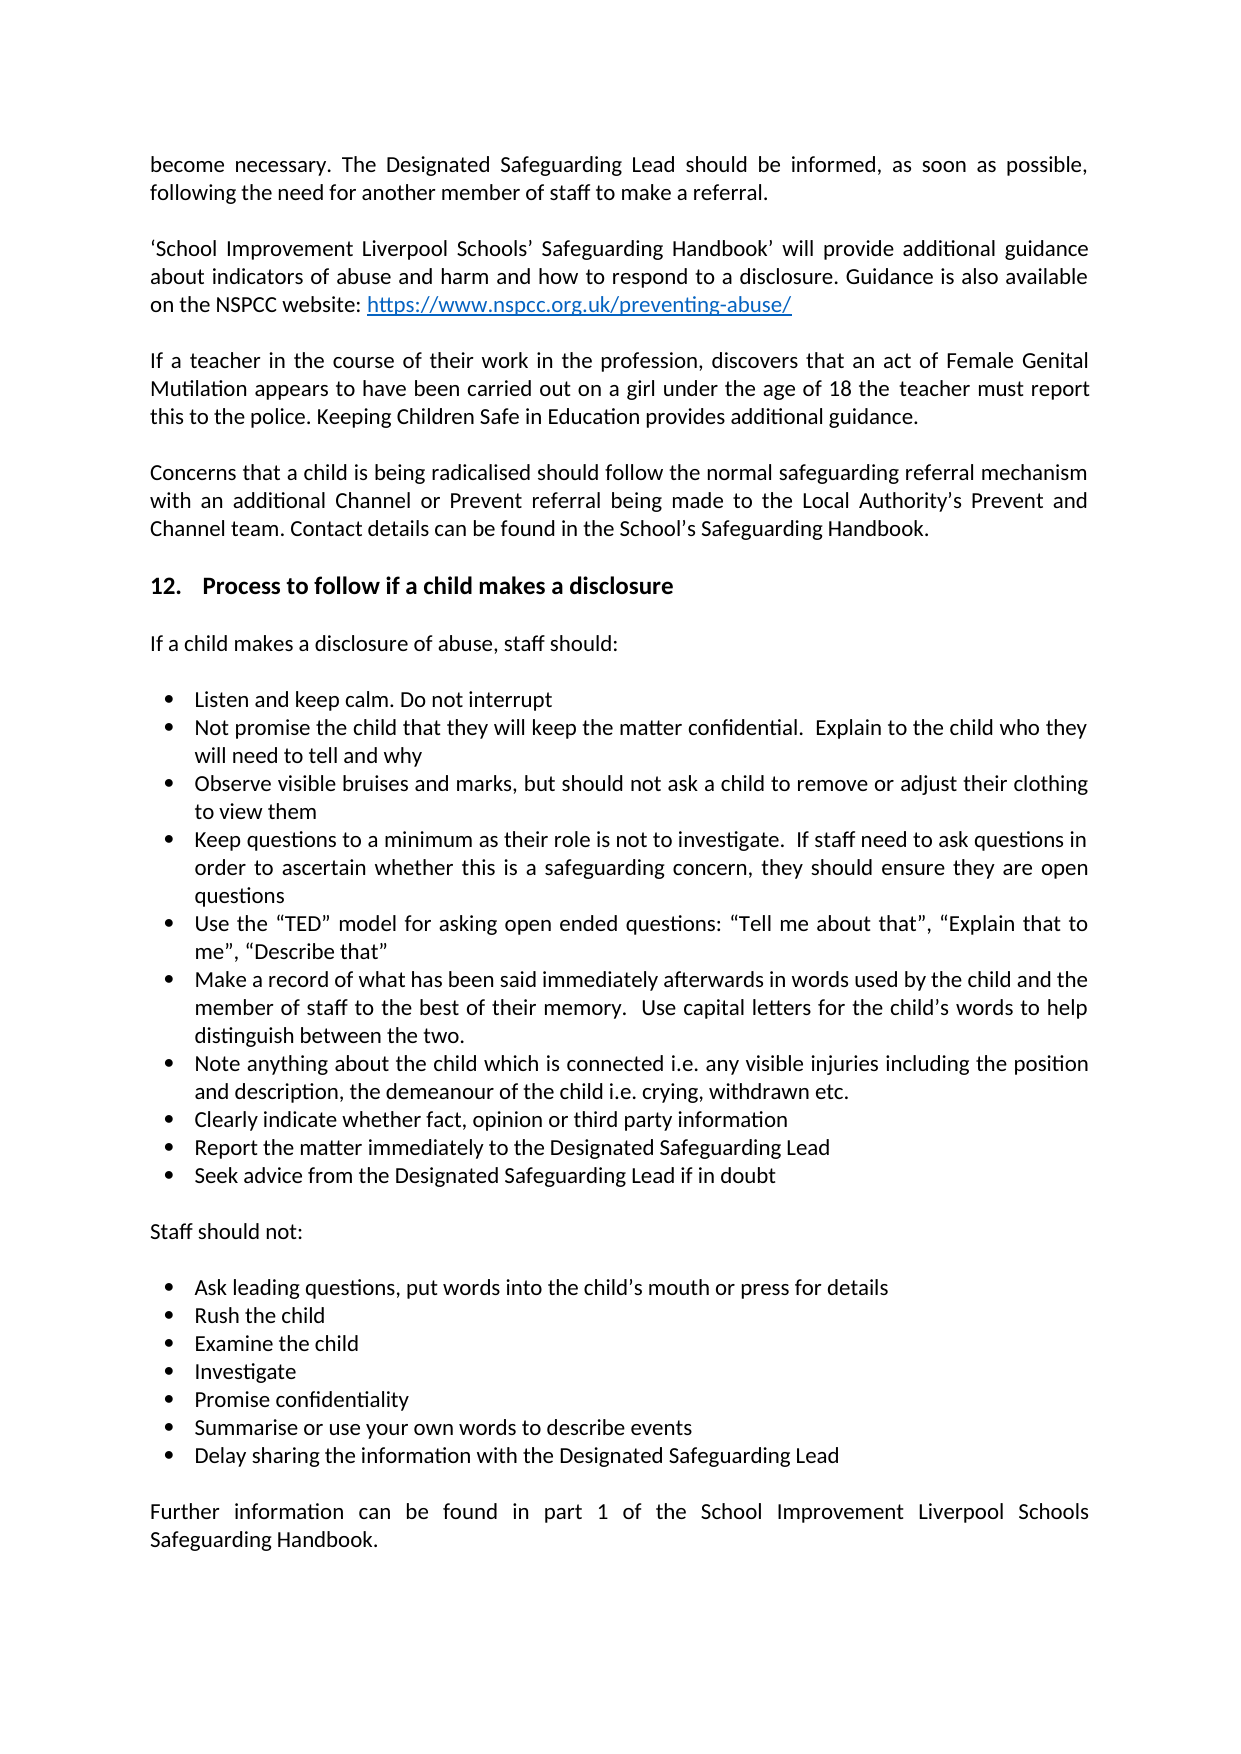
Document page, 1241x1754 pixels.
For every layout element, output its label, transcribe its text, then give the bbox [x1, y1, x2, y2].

list Process to follow if a child makes a disclosure [150, 570, 1090, 601]
text If a child makes a disclosure of abuse, staff should: [150, 629, 1090, 657]
list Promise confidentiality [165, 1385, 1090, 1413]
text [150, 150, 1090, 206]
text If a teacher in the course of their work in the profession, discovers that an act of Female Genital Mutilation appears to have been carried out on a girl under the age of 18 the teacher must report this to the police. Keeping Children Safe in Education provides additional guidance. [150, 346, 1090, 430]
list Examine the child [165, 1329, 1090, 1357]
list Make a record of what has been said immediately afterwards in words used by the child and the member of staff to the best of their memory. Use capital letters for the child’s words to help distinguish between the two. [165, 965, 1090, 1049]
list Not promise the child that they will keep the matter confidential. Explain to the child who they will need to tell and why [165, 713, 1090, 769]
list Investigate [165, 1357, 1090, 1385]
list Report the matter immediately to the Designated Safeguarding Lead [165, 1133, 1090, 1161]
list Delay sharing the information with the Designated Safeguarding Lead [165, 1441, 1090, 1469]
list Summarise or use your own words to describe events [165, 1413, 1090, 1441]
text ‘School Improvement Liverpool Schools’ Safeguarding Handbook’ will provide additional guidance about indicators of abuse and harm and how to respond to a disclosure. Guidance is also available on the NSPCC website: https://www.nspcc.org.uk/preventing-abuse/ [150, 234, 1090, 318]
list Observe visible bruises and marks, but should not ask a child to remove or adjust their clothing to view them [165, 769, 1090, 825]
text Further information can be found in part 1 of the School Improvement Liverpool Schools Safeguarding Handbook. [150, 1497, 1090, 1553]
list Note anything about the child which is connected i.e. any visible injuries including the position and description, the demeanour of the child i.e. crying, withdrawn etc. [165, 1049, 1090, 1105]
list Use the “TED” model for asking open ended questions: “Tell me about that”, “Explain that to me”, “Describe that” [165, 909, 1090, 965]
list Listen and keep calm. Do not interrupt [165, 685, 1090, 713]
list Rush the child [165, 1301, 1090, 1329]
text Staff should not: [150, 1217, 1090, 1245]
text Concerns that a child is being radicalised should follow the normal safeguarding referral mechanism with an additional Channel or Prevent referral being made to the Local Authority’s Prevent and Channel team. Contact details can be found in the School’s Safeguarding Handbook. [150, 458, 1090, 542]
list Ask leading questions, put words into the child’s mouth or press for details [165, 1273, 1090, 1301]
list Keep questions to a minimum as their role is not to investigate. If staff need to ask questions in order to ascertain whether this is a safeguarding concern, they should ensure they are open questions [165, 825, 1090, 909]
list Clearly indicate whether fact, opinion or third party information [165, 1105, 1090, 1133]
list Seek advice from the Designated Safeguarding Lead if in doubt [165, 1161, 1090, 1189]
